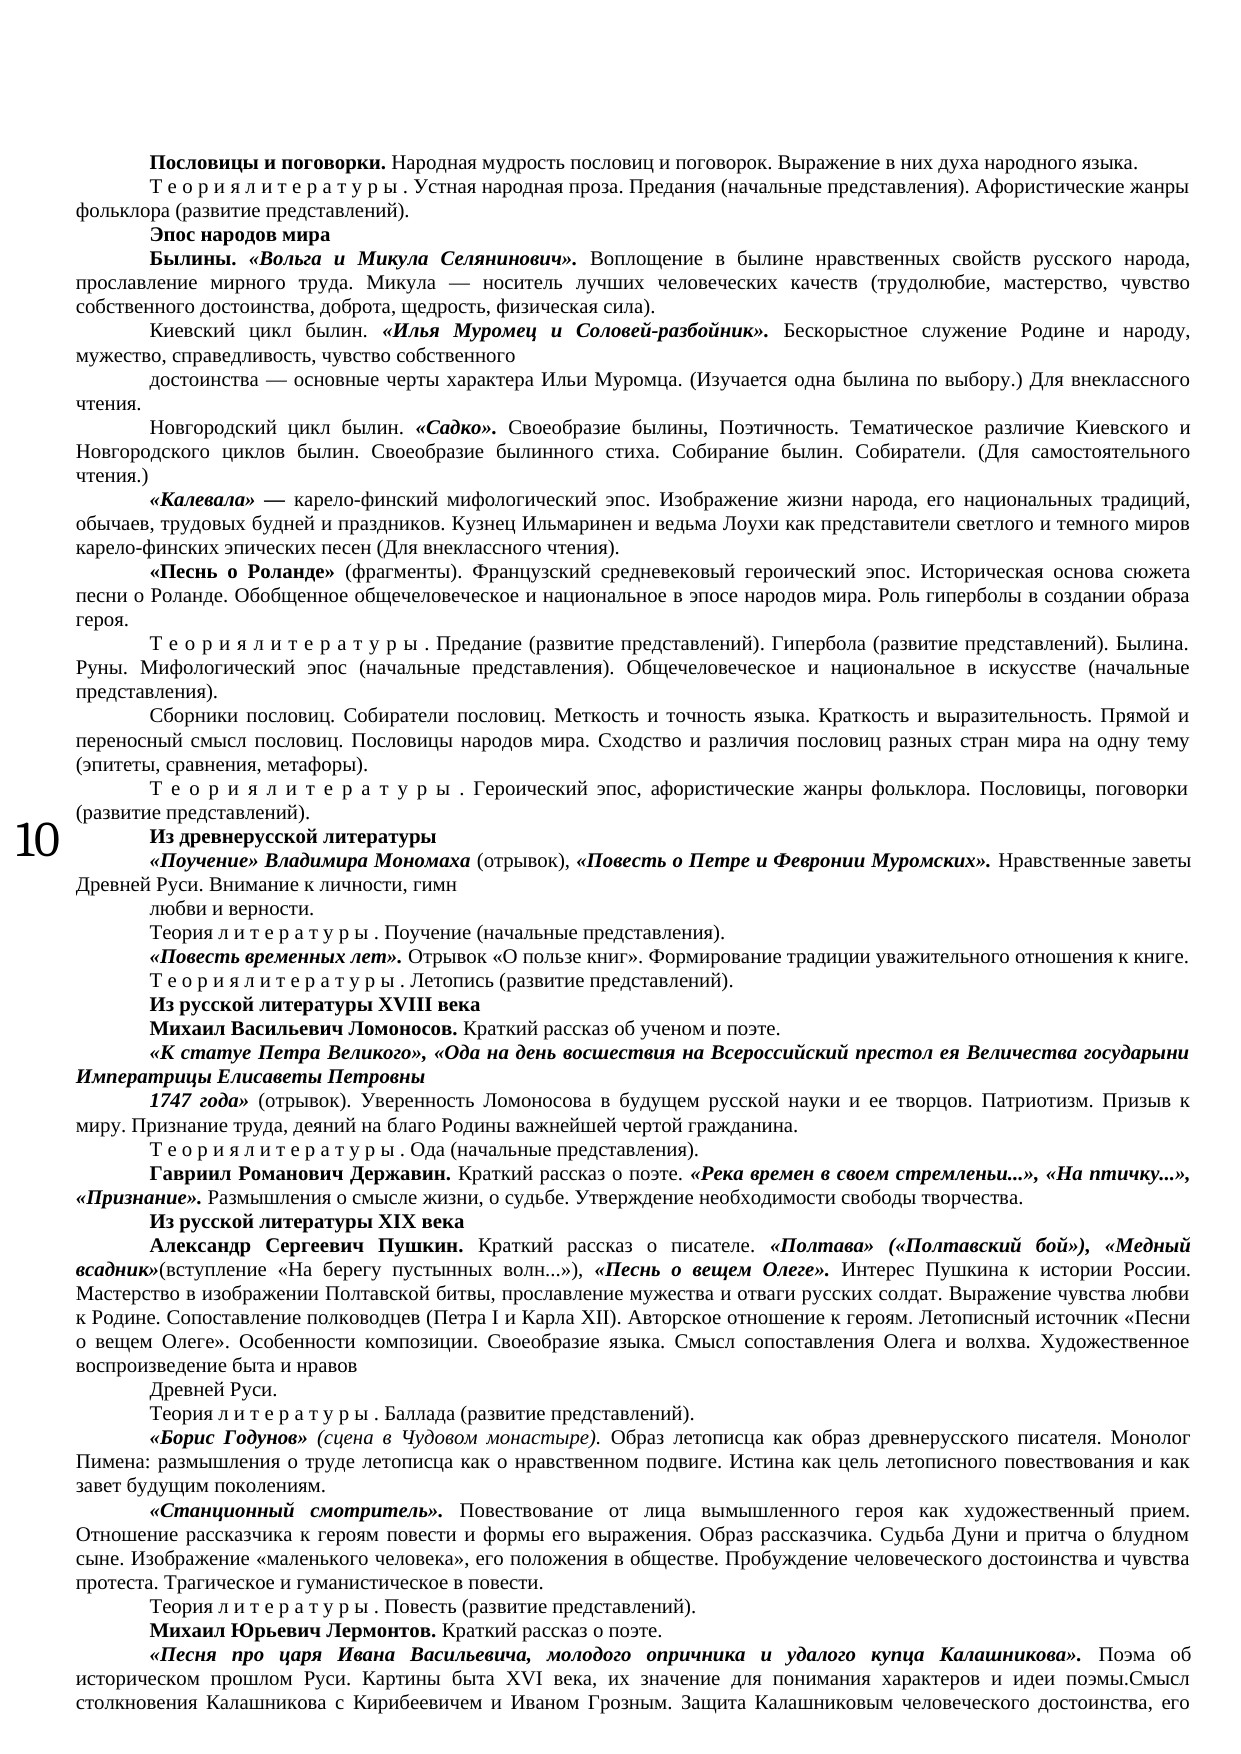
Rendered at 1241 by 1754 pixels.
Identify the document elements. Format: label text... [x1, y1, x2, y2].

text «К статуе Петра Великого», «Ода на день восшествия на Всероссийский престол ея Величества государыни Императрицы Елисаветы Петровны [76, 1040, 1191, 1088]
text «Повесть временных лет». Отрывок «О пользе книг». Формирование традиции уважительного отношения к книге. [76, 944, 1191, 968]
text «Поучение» Владимира Мономаха (отрывок), «Повесть о Петре и Февронии Муромских». Нравственные заветы Древней Руси. Внимание к личности, гимн [76, 848, 1191, 896]
text Киевский цикл былин. «Илья Муромец и Соловей-разбойник». Бескорыстное служение Родине и народу, мужество, справедливость, чувство собственного [76, 318, 1191, 367]
text Теория л и т е р а т у р ы . Баллада (развитие представлений). [76, 1401, 1191, 1425]
text Теория л и т е р а т у р ы . Поучение (начальные представления). [76, 920, 1191, 944]
text Новгородский цикл былин. «Садко». Своеобразие былины, Поэтичность. Тематическое различие Киевского и Новгородского циклов былин. Своеобразие былинного стиха. Собирание былин. Собиратели. (Для самостоятельного чтения.) [76, 415, 1191, 487]
text Т е о р и я л и т е р а т у р ы . Ода (начальные представления). [76, 1137, 1191, 1161]
text «Борис Годунов» (сцена в Чудовом монастыре). Образ летописца как образ древнерусского писателя. Монолог Пимена: размышления о труде летописца как о нравственном подвиге. Истина как цель летописного повествования и как завет будущим поколениям. [76, 1425, 1191, 1497]
text Теория л и т е р а т у р ы . Повесть (развитие представлений). [76, 1594, 1191, 1618]
text Т е о р и я л и т е р а т у р ы . Героический эпос, афористические жанры фольклора. Пословицы, поговорки (развитие представлений). [76, 776, 1191, 824]
text Александр Сергеевич Пушкин. Краткий рассказ о писателе. «Полтава» («Полтавский бой»), «Медный всадник»(вступление «На берегу пустынных волн...»), «Песнь о вещем Олеге». Интерес Пушкина к истории России. Мастерство в изображении Полтавской битвы, прославление мужества и отваги русских солдат. Выражение чувства любви к Родине. Сопоставление полководцев (Петра I и Карла XII). Авторское отношение к героям. Летописный источник «Песни о вещем Олеге». Особенности композиции. Своеобразие языка. Смысл сопоставления Олега и волхва. Художественное воспроизведение быта и нравов [76, 1233, 1191, 1377]
text Гавриил Романович Державин. Краткий рассказ о поэте. «Река времен в своем стремленьи...», «На птичку...», «Признание». Размышления о смысле жизни, о судьбе. Утверждение необходимости свободы творчества. [76, 1161, 1191, 1209]
text Эпос народов мира [76, 222, 1191, 246]
text «Калевала» — карело-финский мифологический эпос. Изображение жизни народа, его национальных традиций, обычаев, трудовых будней и праздников. Кузнец Ильмаринен и ведьма Лоухи как представители светлого и темного миров карело-финских эпических песен (Для внеклассного чтения). [76, 487, 1191, 559]
text Т е о р и я л и т е р а т у р ы . Устная народная проза. Предания (начальные представления). Афористические жанры фольклора (развитие представлений). [76, 174, 1191, 222]
text Из русской литературы XVIII века [76, 992, 1191, 1016]
text «Станционный смотритель». Повествование от лица вымышленного героя как художественный прием. Отношение рассказчика к героям повести и формы его выражения. Образ рассказчика. Судьба Дуни и притча о блудном сыне. Изображение «маленького человека», его положения в обществе. Пробуждение человеческого достоинства и чувства протеста. Трагическое и гуманистическое в повести. [76, 1497, 1191, 1594]
text Из древнерусской литературы [76, 824, 1191, 848]
text Пословицы и поговорки. Народная мудрость пословиц и поговорок. Выражение в них духа народного языка. [76, 150, 1191, 174]
text Т е о р и я л и т е р а т у р ы . Предание (развитие представлений). Гипербола (развитие представлений). Былина. Руны. Мифологический эпос (начальные представления). Общечеловеческое и национальное в искусстве (начальные представления). [76, 631, 1191, 703]
text Сборники пословиц. Собиратели пословиц. Меткость и точность языка. Краткость и выразительность. Прямой и переносный смысл пословиц. Пословицы народов мира. Сходство и различия пословиц разных стран мира на одну тему (эпитеты, сравнения, метафоры). [76, 703, 1191, 776]
text Михаил Васильевич Ломоносов. Краткий рассказ об ученом и поэте. [76, 1016, 1191, 1040]
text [76, 1642, 1191, 1714]
text Т е о р и я л и т е р а т у р ы . Летопись (развитие представлений). [76, 968, 1191, 992]
text любви и верности. [76, 896, 1191, 920]
text 1747 года» (отрывок). Уверенность Ломоносова в будущем русской науки и ее творцов. Патриотизм. Призыв к миру. Признание труда, деяний на благо Родины важнейшей чертой гражданина. [76, 1088, 1191, 1137]
text «Песнь о Роланде» (фрагменты). Французский средневековый героический эпос. Историческая основа сюжета песни о Роланде. Обобщенное общечеловеческое и национальное в эпосе народов мира. Роль гиперболы в создании образа героя. [76, 559, 1191, 631]
text Михаил Юрьевич Лермонтов. Краткий рассказ о поэте. [76, 1618, 1191, 1642]
text Древней Руси. [76, 1377, 1191, 1401]
text Былины. «Вольга и Микула Селянинович». Воплощение в былине нравственных свойств русского народа, прославление мирного труда. Микула — носитель лучших человеческих качеств (трудолюбие, мастерство, чувство собственного достоинства, доброта, щедрость, физическая сила). [76, 246, 1191, 318]
text Из русской литературы XIX века [76, 1209, 1191, 1233]
text достоинства — основные черты характера Ильи Муромца. (Изучается одна былина по выбору.) Для внеклассного чтения. [76, 367, 1191, 415]
